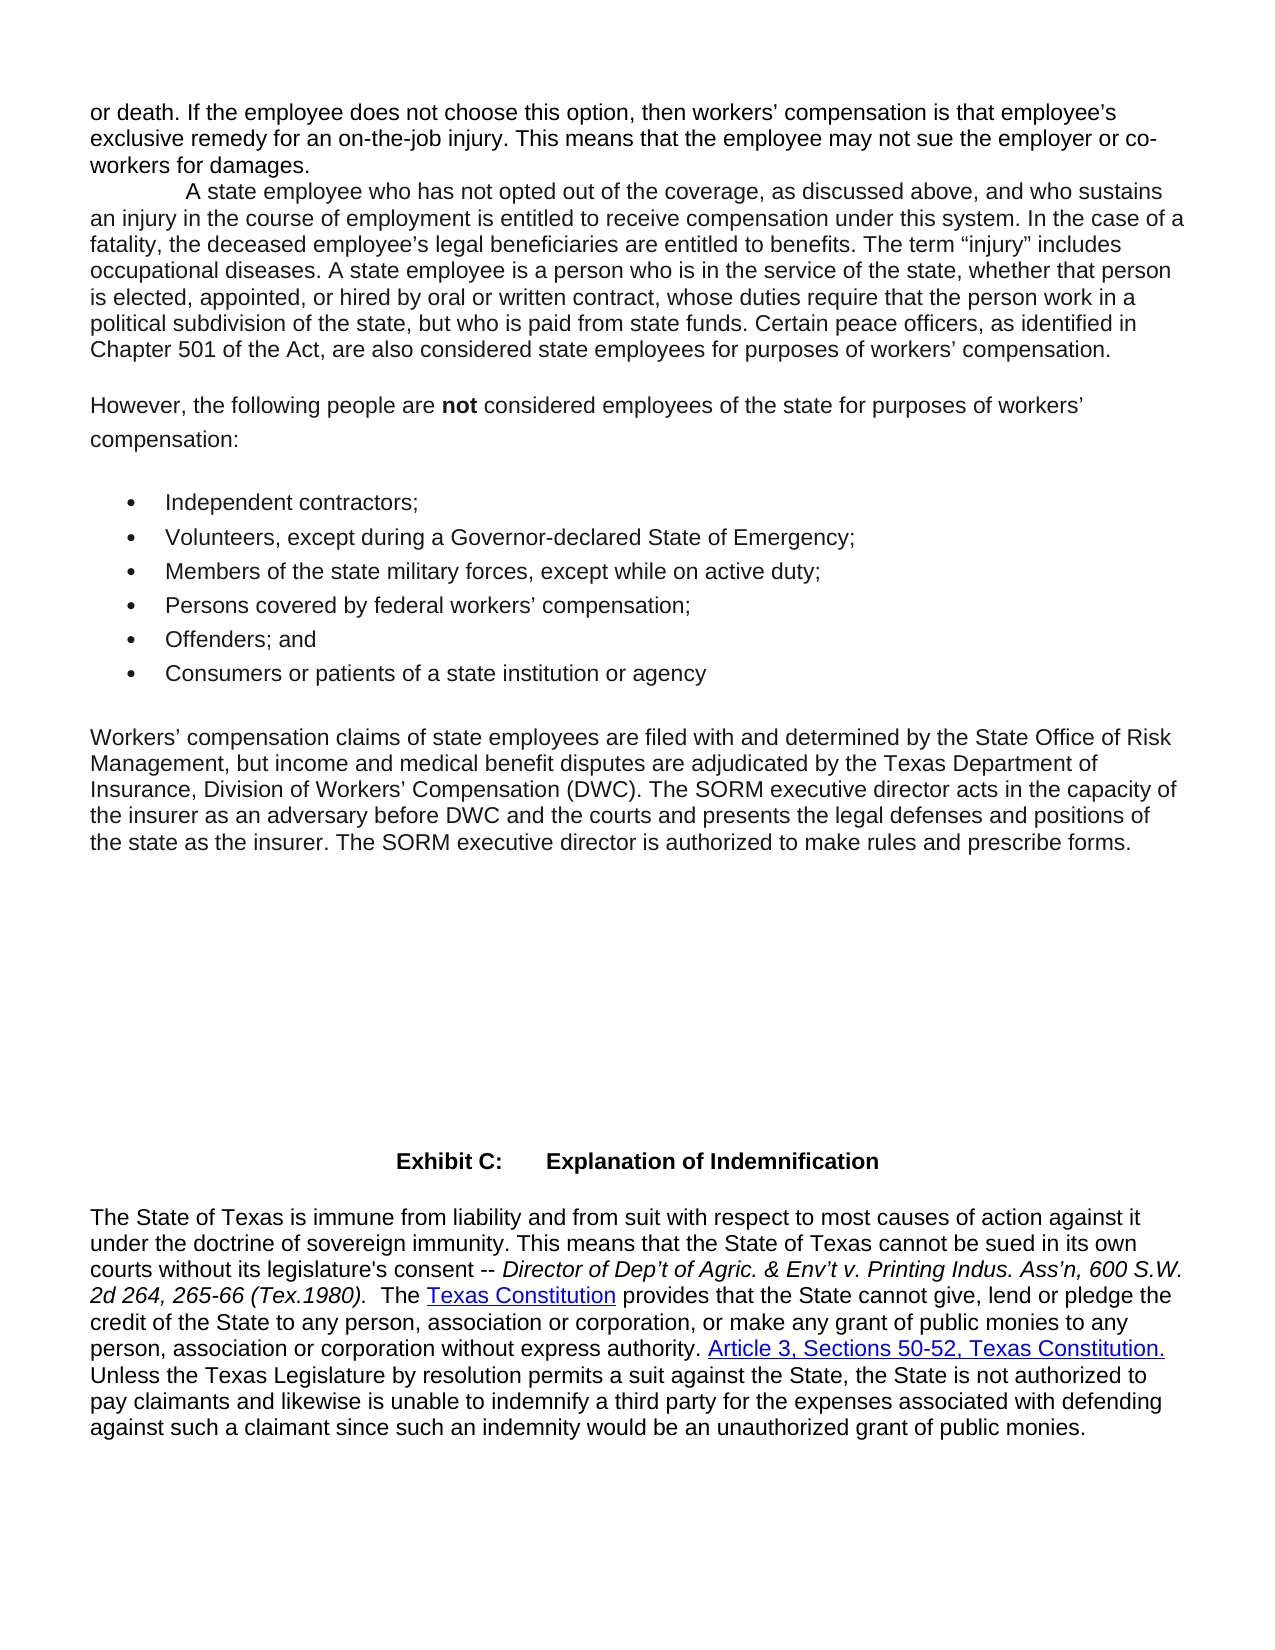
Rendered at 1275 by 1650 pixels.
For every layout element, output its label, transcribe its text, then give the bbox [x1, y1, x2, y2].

text Exhibit C: Explanation of Indemnification [90, 1148, 1185, 1174]
list Members of the state military forces, except while on active duty; [127, 558, 1185, 584]
list Consumers or patients of a state institution or agency [127, 660, 1185, 686]
list Independent contractors; [127, 489, 1185, 516]
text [90, 99, 1185, 178]
text Workers’ compensation claims of state employees are filed with and determined by the State Office of Risk Management, but income and medical benefit disputes are adjudicated by the Texas Department of Insurance, Division of Workers’ Compensation (DWC). The SORM executive director acts in the capacity of the insurer as an adversary before DWC and the courts and presents the legal defenses and positions of the state as the insurer. The SORM executive director is authorized to make rules and prescribe forms. [90, 723, 1185, 855]
text A state employee who has not opted out of the coverage, as discussed above, and who sustains an injury in the course of employment is entitled to receive compensation under this system. In the case of a fatality, the deceased employee’s legal beneficiaries are entitled to benefits. The term “injury” includes occupational diseases. A state employee is a person who is in the service of the state, whether that person is elected, appointed, or hired by oral or written contract, whose duties require that the person work in a political subdivision of the state, but who is paid from state funds. Certain peace officers, as identified in Chapter 501 of the Act, are also considered state employees for purposes of workers’ compensation. [90, 178, 1185, 363]
list Persons covered by federal workers’ compensation; [127, 592, 1185, 618]
list Volunteers, except during a of Emergency; [127, 523, 1185, 550]
text However, the following people are not considered employees of the state for purposes of workers’ compensation: [90, 392, 1185, 452]
list Offenders; and [127, 626, 1185, 652]
text The State of is immune from liability and from suit with respect to most causes of action against it under the doctrine of sovereign immunity. This means that the State of Texas cannot be sued in its own courts without its legislature's consent -- Director of Dep’t of Agric. & Env’t v. Printing Indus. Ass’n, 600 S.W. 2d 264, 265-66 (Tex.1980). The Texas Constitution provides that the State cannot give, lend or pledge the credit of the State to any person, association or corporation, or make any grant of public monies to any person, association or corporation without express authority. Article 3, Sections 50-52, Texas Constitution. Unless the Texas Legislature by resolution permits a suit against the State, the State is not authorized to pay claimants and likewise is unable to indemnify a third party for the expenses associated with defending against such a claimant since such an indemnity would be an unauthorized grant of public monies. [90, 1203, 1185, 1441]
